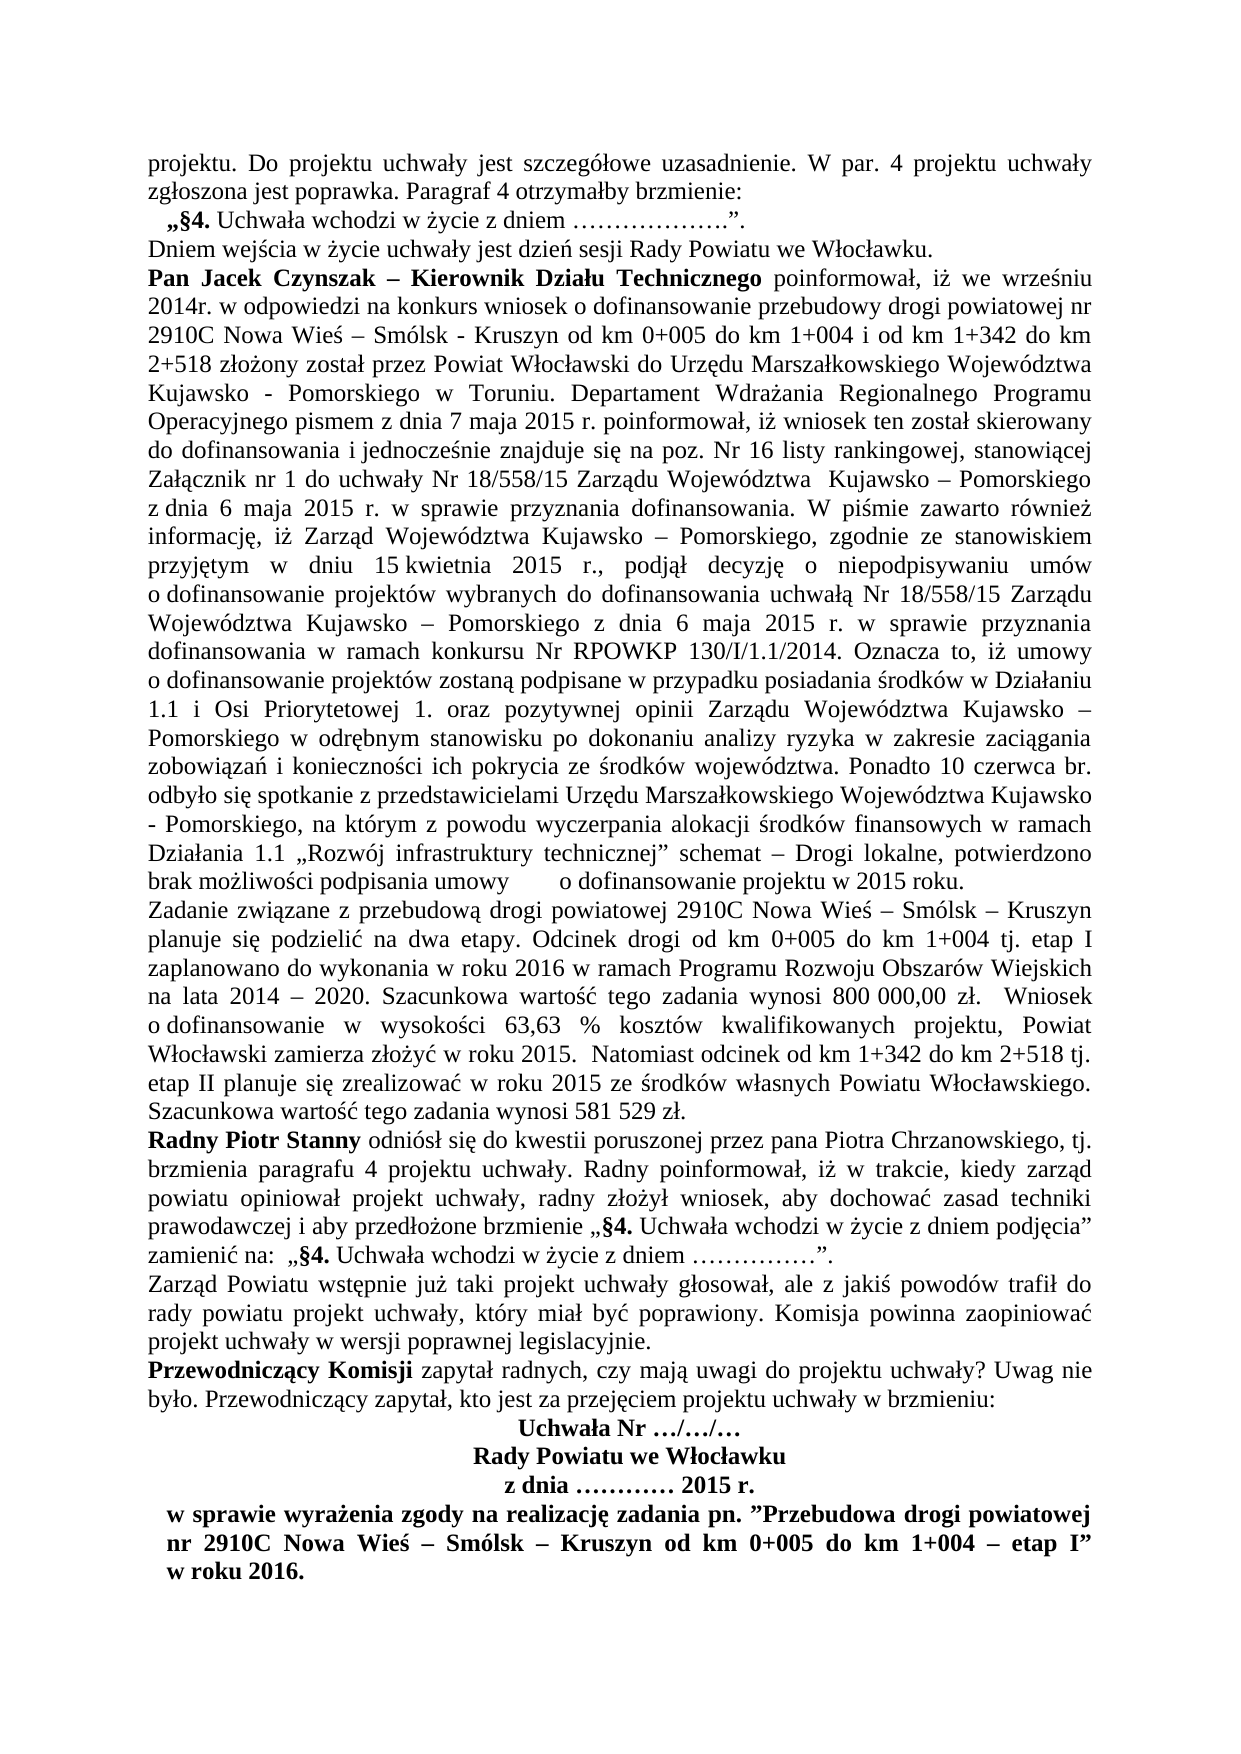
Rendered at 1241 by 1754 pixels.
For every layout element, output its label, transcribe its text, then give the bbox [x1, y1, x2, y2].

text w sprawie wyrażenia zgody na realizację zadania pn. ”Przebudowa drogi powiatowej nr 2910C Nowa Wieś – Smólsk – Kruszyn od km 0+005 do km 1+004 – etap I” w roku 2016. [166, 1499, 1093, 1585]
text Zadanie związane z przebudową drogi powiatowej 2910C Nowa Wieś – Smólsk – Kruszyn planuje się podzielić na dwa etapy. Odcinek drogi od km 0+005 do km 1+004 tj. etap I zaplanowano do wykonania w roku 2016 w ramach Programu Rozwoju Obszarów Wiejskich na lata 2014 – 2020. Szacunkowa wartość tego zadania wynosi 800 000,00 zł. Wniosek o dofinansowanie w wysokości 63,63 % kosztów kwalifikowanych projektu, Powiat Włocławski zamierza złożyć w roku 2015. Natomiast odcinek od km 1+342 do km 2+518 tj. etap II planuje się zrealizować w roku 2015 ze środków własnych Powiatu Włocławskiego. Szacunkowa wartość tego zadania wynosi 581 529 zł. [148, 895, 1093, 1125]
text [148, 148, 1093, 205]
text Radny Piotr Stanny odniósł się do kwestii poruszonej przez pana Piotra Chrzanowskiego, tj. brzmienia paragrafu 4 projektu uchwały. Radny poinformował, iż w trakcie, kiedy zarząd powiatu opiniował projekt uchwały, radny złożył wniosek, aby dochować zasad techniki prawodawczej i aby przedłożone brzmienie „§4. Uchwała wchodzi w życie z dniem podjęcia” zamienić na: „§4. Uchwała wchodzi w życie z dniem ……………”. [148, 1125, 1093, 1269]
text Dniem wejścia w życie uchwały jest dzień sesji Rady Powiatu we Włocławku. [148, 234, 1093, 263]
subtitle Rady Powiatu we Włocławku [166, 1441, 1093, 1470]
text Zarząd Powiatu wstępnie już taki projekt uchwały głosował, ale z jakiś powodów trafił do rady powiatu projekt uchwały, który miał być poprawiony. Komisja powinna zaopiniować projekt uchwały w wersji poprawnej legislacyjnie. [148, 1269, 1093, 1355]
text Przewodniczący Komisji zapytał radnych, czy mają uwagi do projektu uchwały? Uwag nie było. Przewodniczący zapytał, kto jest za przejęciem projektu uchwały w brzmieniu: [148, 1355, 1093, 1413]
text „§4. Uchwała wchodzi w życie z dniem ……………….”. [166, 205, 1093, 234]
text Pan Jacek Czynszak – Kierownik Działu Technicznego poinformował, iż we wrześniu 2014r. w odpowiedzi na konkurs wniosek o dofinansowanie przebudowy drogi powiatowej nr 2910C Nowa Wieś – Smólsk - Kruszyn od km 0+005 do km 1+004 i od km 1+342 do km 2+518 złożony został przez Powiat Włocławski do Urzędu Marszałkowskiego Województwa Kujawsko - Pomorskiego w Toruniu. Departament Wdrażania Regionalnego Programu Operacyjnego pismem z dnia 7 maja 2015 r. poinformował, iż wniosek ten został skierowany do dofinansowania i jednocześnie znajduje się na poz. Nr 16 listy rankingowej, stanowiącej Załącznik nr 1 do uchwały Nr 18/558/15 Zarządu Województwa Kujawsko – Pomorskiego z dnia 6 maja 2015 r. w sprawie przyznania dofinansowania. W piśmie zawarto również informację, iż Zarząd Województwa Kujawsko – Pomorskiego, zgodnie ze stanowiskiem przyjętym w dniu 15 kwietnia 2015 r., podjął decyzję o niepodpisywaniu umów o dofinansowanie projektów wybranych do dofinansowania uchwałą Nr 18/558/15 Zarządu Województwa Kujawsko – Pomorskiego z dnia 6 maja 2015 r. w sprawie przyznania dofinansowania w ramach konkursu Nr RPOWKP 130/I/1.1/2014. Oznacza to, iż umowy o dofinansowanie projektów zostaną podpisane w przypadku posiadania środków w Działaniu 1.1 i Osi Priorytetowej 1. oraz pozytywnej opinii Zarządu Województwa Kujawsko – Pomorskiego w odrębnym stanowisku po dokonaniu analizy ryzyka w zakresie zaciągania zobowiązań i konieczności ich pokrycia ze środków województwa. Ponadto 10 czerwca br. odbyło się spotkanie z przedstawicielami Urzędu Marszałkowskiego Województwa Kujawsko - Pomorskiego, na którym z powodu wyczerpania alokacji środków finansowych w ramach Działania 1.1 „Rozwój infrastruktury technicznej” schemat – Drogi lokalne, potwierdzono brak możliwości podpisania umowy o dofinansowanie projektu w 2015 roku. [148, 263, 1093, 895]
title Uchwała Nr …/…/… [166, 1413, 1093, 1441]
text z dnia ………… 2015 r. [166, 1470, 1093, 1499]
